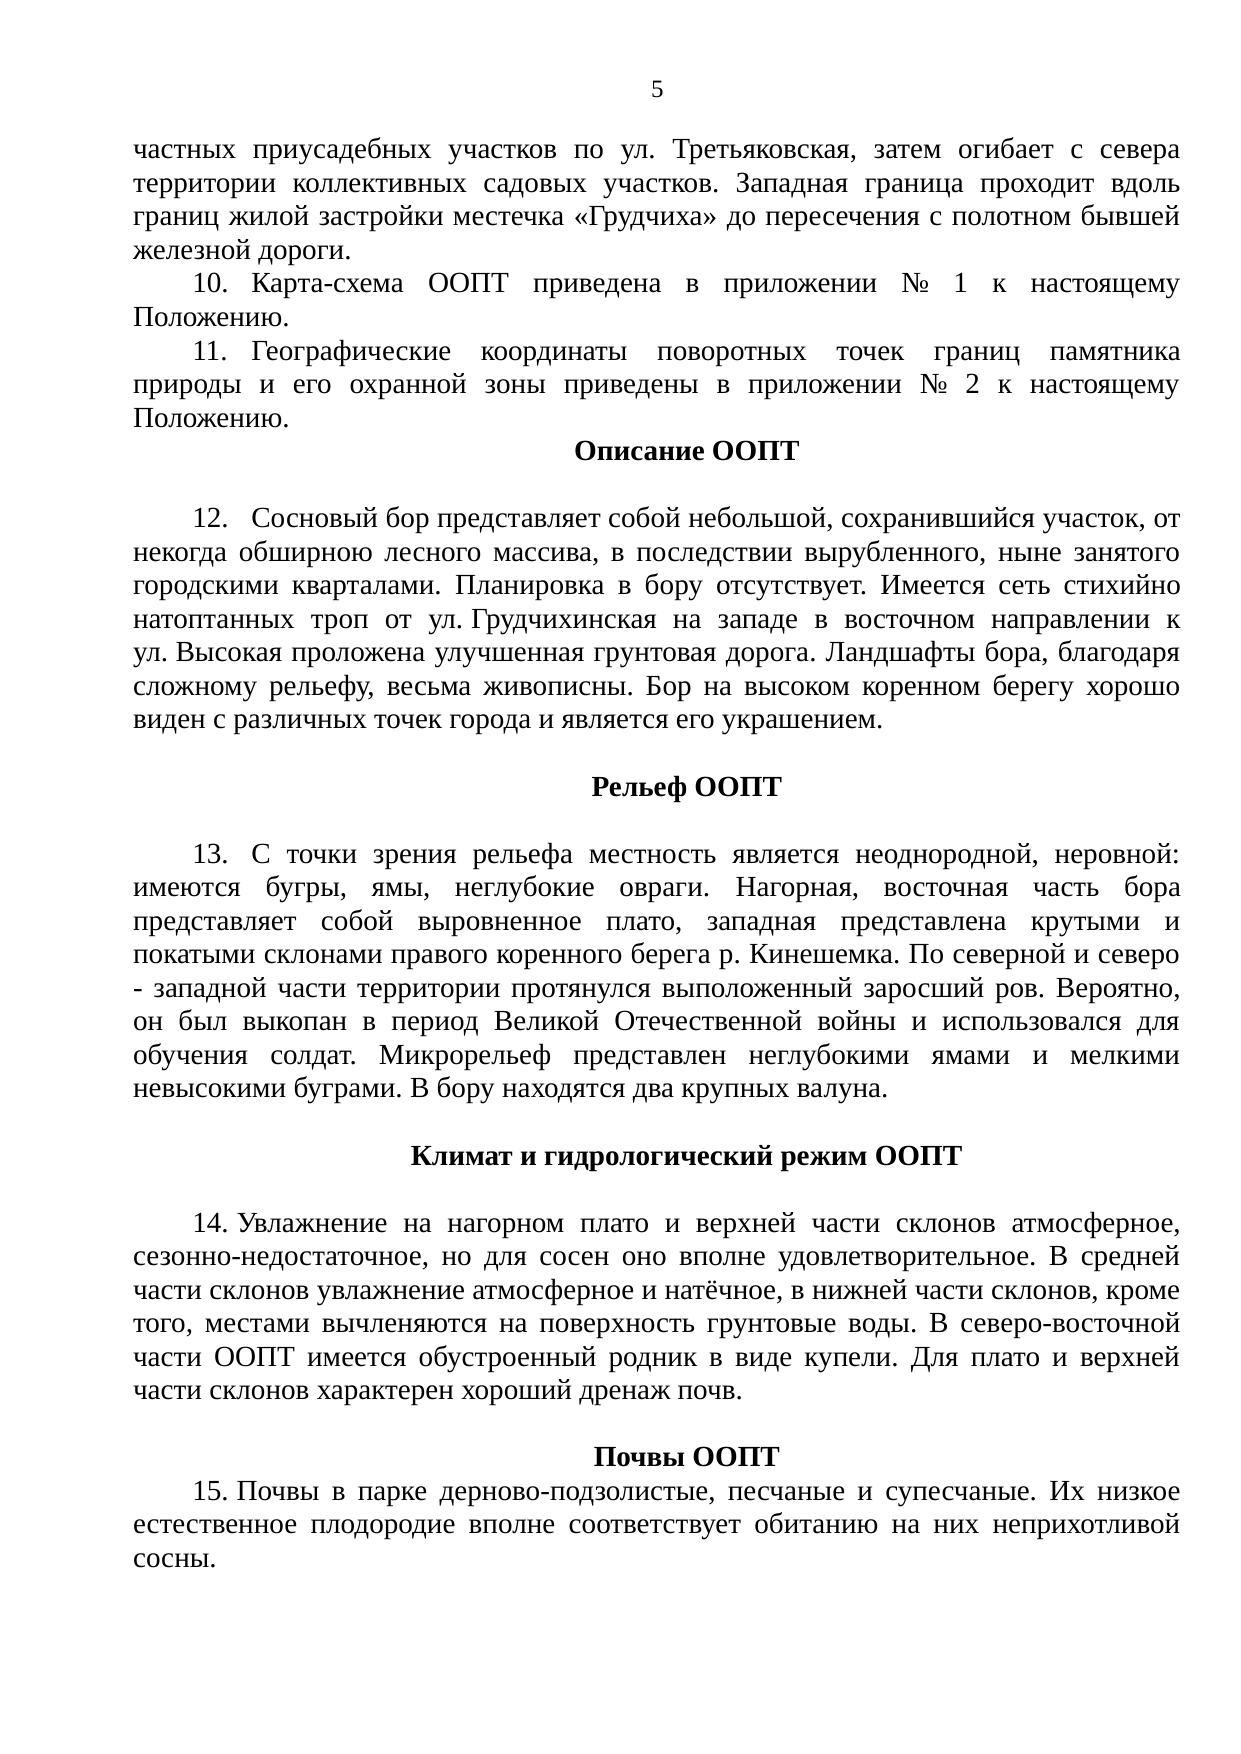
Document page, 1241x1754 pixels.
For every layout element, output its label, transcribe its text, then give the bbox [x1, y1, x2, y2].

text Описание ООПТ [133, 433, 1181, 467]
list Сосновый бор представляет собой небольшой, сохранившийся участок, от некогда обширною лесного массива, в последствии вырубленного, ныне занятого городскими кварталами. Планировка в бору отсутствует. Имеется сеть стихийно натоптанных троп от ул. Грудчихинская на западе в восточном направлении к ул. Высокая проложена улучшенная грунтовая дорога. Ландшафты бора, благодаря сложному рельефу, весьма живописны. Бор на высоком коренном берегу хорошо виден с различных точек города и является его украшением. [133, 500, 1181, 735]
list С точки зрения рельефа местность является неоднородной, неровной: имеются бугры, ямы, неглубокие овраги. Нагорная, восточная часть бора представляет собой выровненное плато, западная представлена крутыми и покатыми склонами правого коренного берега р. Кинешемка. По северной и северо - западной части территории протянулся выположенный заросший ров. Вероятно, он был выкопан в период Великой Отечественной войны и использовался для обучения солдат. Микрорельеф представлен неглубокими ямами и мелкими невысокими буграми. В бору находятся два крупных валуна. [133, 836, 1181, 1104]
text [133, 131, 1181, 266]
list Географические координаты поворотных точек границ памятника природы и его охранной зоны приведены в приложении № 2 к настоящему Положению. [133, 333, 1181, 433]
text Рельеф ООПТ [133, 769, 1181, 802]
list Карта-схема ООПТ приведена в приложении № 1 к настоящему Положению. [133, 266, 1181, 333]
list Увлажнение на нагорном плато и верхней части склонов атмосферное, сезонно-недостаточное, но для сосен оно вполне удовлетворительное. В средней части склонов увлажнение атмосферное и натёчное, в нижней части склонов, кроме того, местами вычленяются на поверхность грунтовые воды. В северо-восточной части ООПТ имеется обустроенный родник в виде купели. Для плато и верхней части склонов характерен хороший дренаж почв. [133, 1205, 1181, 1406]
text Климат и гидрологический режим ООПТ [133, 1138, 1181, 1171]
list Почвы в парке дерново-подзолистые, песчаные и супесчаные. Их низкое естественное плодородие вполне соответствует обитанию на них неприхотливой сосны. [133, 1473, 1181, 1574]
text Почвы ООПТ [133, 1439, 1181, 1473]
